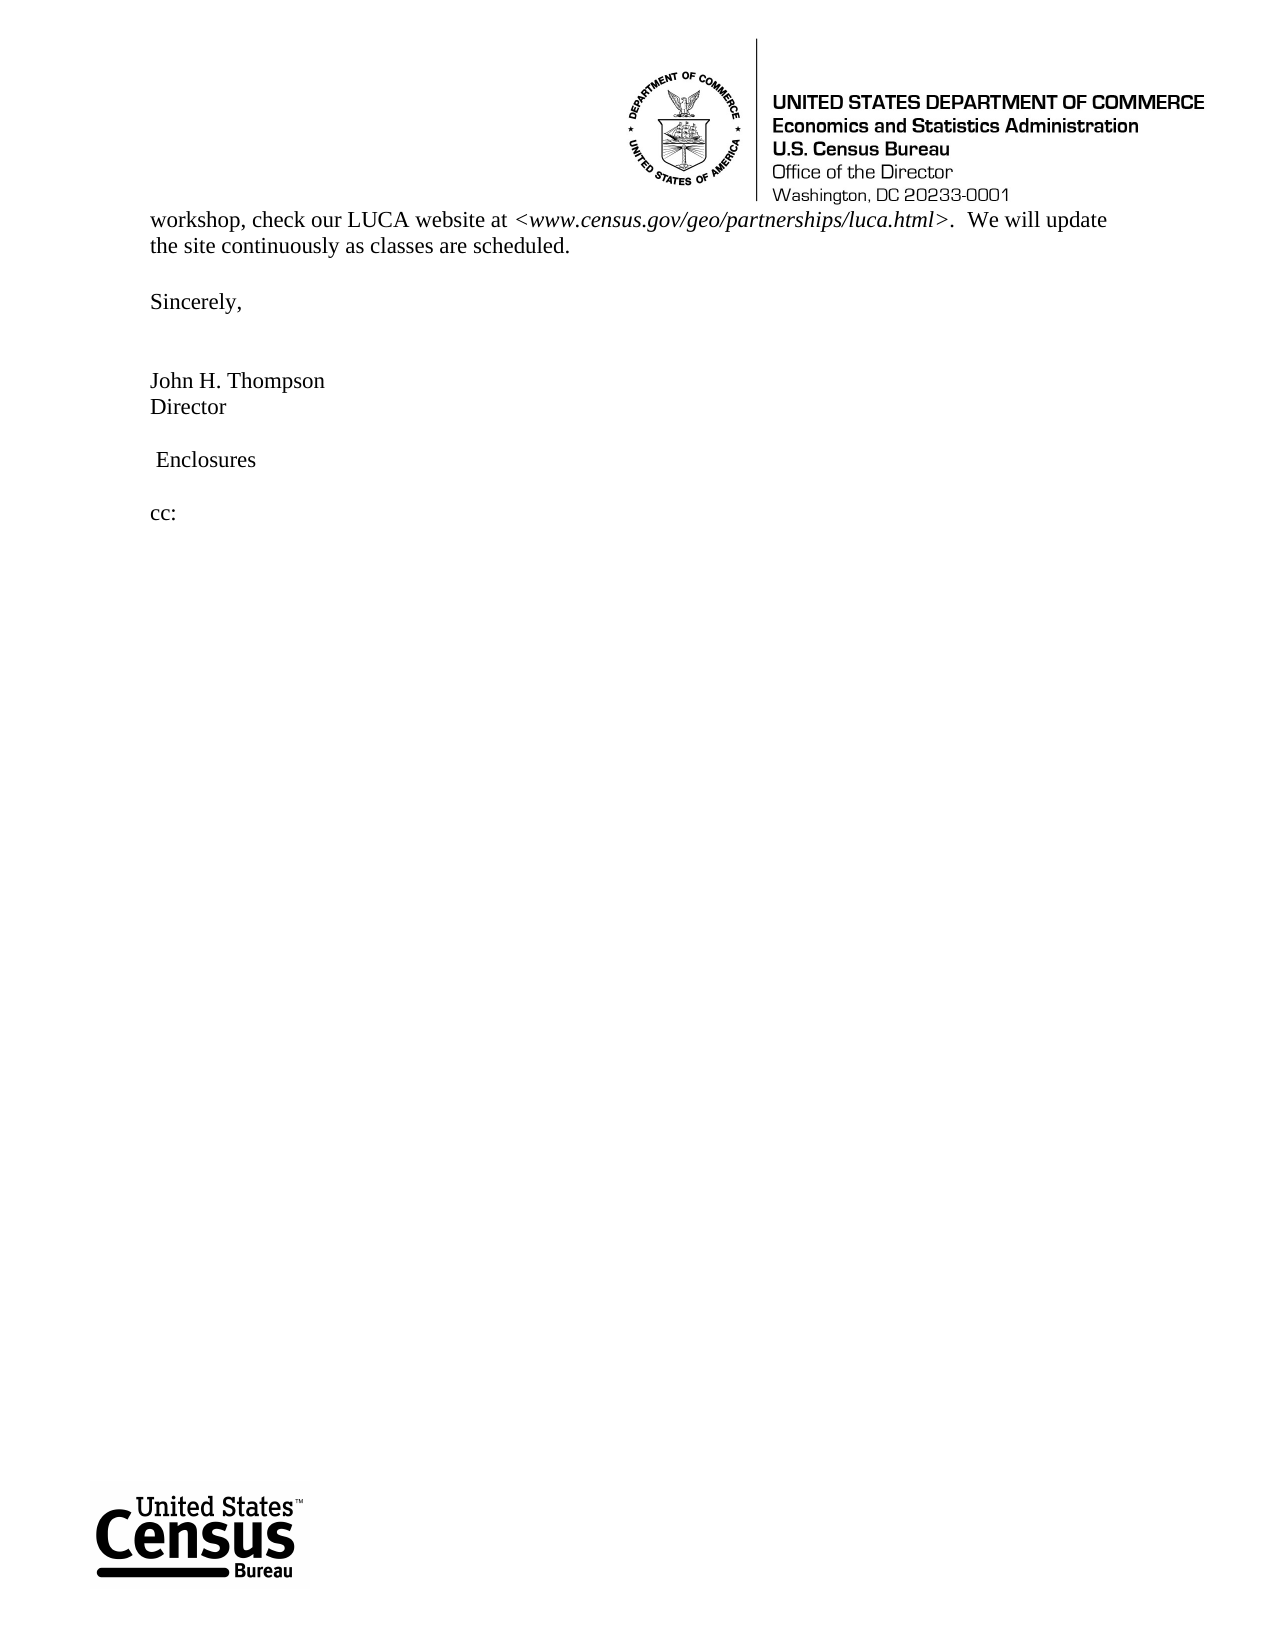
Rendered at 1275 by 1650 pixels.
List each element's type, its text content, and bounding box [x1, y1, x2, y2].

text John H. Thompson [150, 367, 1125, 393]
picture [90, 1481, 311, 1589]
text Director [150, 393, 1125, 420]
picture [606, 34, 1221, 212]
text Sincerely, [150, 288, 1125, 314]
text Enclosures [150, 446, 1125, 472]
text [150, 206, 1125, 259]
text cc: [150, 499, 1125, 525]
